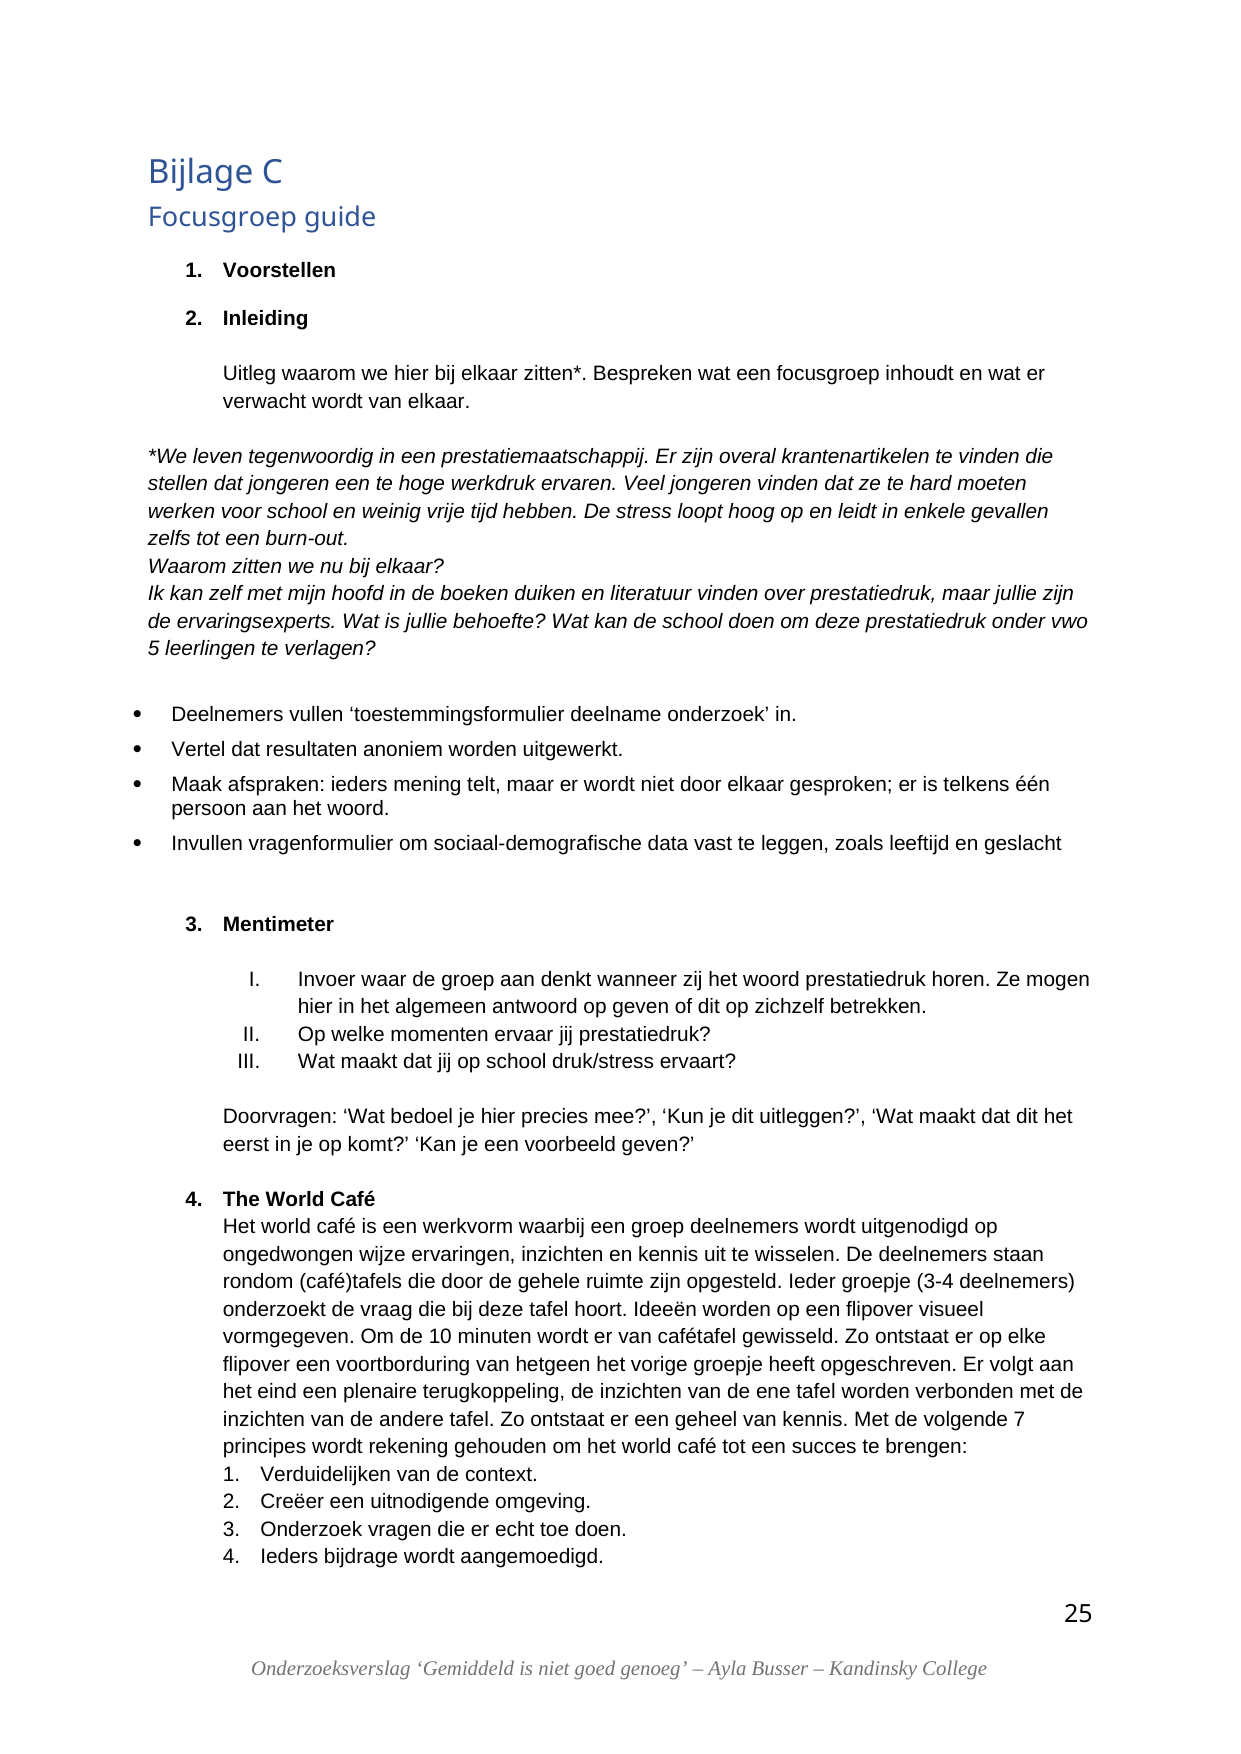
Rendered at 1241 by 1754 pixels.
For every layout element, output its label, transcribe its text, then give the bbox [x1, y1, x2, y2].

list Wat maakt dat jij op school druk/stress ervaart? [260, 1049, 1093, 1073]
list The World Café [185, 1187, 1093, 1211]
list Verduidelijken van de context. [223, 1462, 1093, 1486]
list Het world café is een werkvorm waarbij een groep deelnemers wordt uitgenodigd op ongedwongen wijze ervaringen, inzichten en kennis uit te wisselen. De deelnemers staan rondom (café)tafels die door de gehele ruimte zijn opgesteld. Ieder groepje (3-4 deelnemers) onderzoekt de vraag die bij deze tafel hoort. Ideeën worden op een flipover visueel vormgegeven. Om de 10 minuten wordt er van cafétafel gewisseld. Zo ontstaat er op elke flipover een voortborduring van hetgeen het vorige groepje heeft opgeschreven. Er volgt aan het eind een plenaire terugkoppeling, de inzichten van de ene tafel worden verbonden met de inzichten van de andere tafel. Zo ontstaat er een geheel van kennis. Met de volgende 7 principes wordt rekening gehouden om het world café tot een succes te brengen: [223, 1214, 1093, 1458]
list Mentimeter [185, 912, 1093, 936]
list Inleiding [185, 306, 1093, 330]
text Waarom zitten we nu bij elkaar? [148, 553, 1093, 577]
list Ieders bijdrage wordt aangemoedigd. [223, 1544, 1093, 1568]
text Ik kan zelf met mijn hoofd in de boeken duiken en literatuur vinden over prestatiedruk, maar jullie zijn de ervaringsexperts. Wat is jullie behoefte? Wat kan de school doen om deze prestatiedruk onder vwo 5 leerlingen te verlagen? [148, 581, 1093, 660]
list Creëer een uitnodigende omgeving. [223, 1489, 1093, 1513]
text *We leven tegenwoordig in een prestatiemaatschappij. Er zijn overal krantenartikelen te vinden die stellen dat jongeren een te hoge werkdruk ervaren. Veel jongeren vinden dat ze te hard moeten werken voor school en weinig vrije tijd hebben. De stress loopt hoog op en leidt in enkele gevallen zelfs tot een burn-out. [148, 443, 1093, 550]
subtitle Focusgroep guide [148, 197, 1093, 234]
list Deelnemers vullen ‘toestemmingsformulier deelname onderzoek’ in. [133, 702, 1093, 726]
list Invullen vragenformulier om sociaal-demografische data vast te leggen, zoals leeftijd en geslacht [133, 831, 1093, 855]
list Doorvragen: ‘Wat bedoel je hier precies mee?’, ‘Kun je dit uitleggen?’, ‘Wat maakt dat dit het eerst in je op komt?’ ‘Kan je een voorbeeld geven?’ [223, 1104, 1093, 1156]
subtitle Bijlage C [148, 148, 1093, 193]
list Onderzoek vragen die er echt toe doen. [223, 1517, 1093, 1541]
list Uitleg waarom we hier bij elkaar zitten*. Bespreken wat een focusgroep inhoudt en wat er verwacht wordt van elkaar. [223, 361, 1093, 412]
list Invoer waar de groep aan denkt wanneer zij het woord prestatiedruk horen. Ze mogen hier in het algemeen antwoord op geven of dit op zichzelf betrekken. [260, 967, 1093, 1018]
list Vertel dat resultaten anoniem worden uitgewerkt. [133, 737, 1093, 761]
list Voorstellen [185, 258, 1093, 282]
list Maak afspraken: ieders mening telt, maar er wordt niet door elkaar gesproken; er is telkens één persoon aan het woord. [133, 772, 1093, 820]
list Op welke momenten ervaar jij prestatiedruk? [260, 1022, 1093, 1046]
